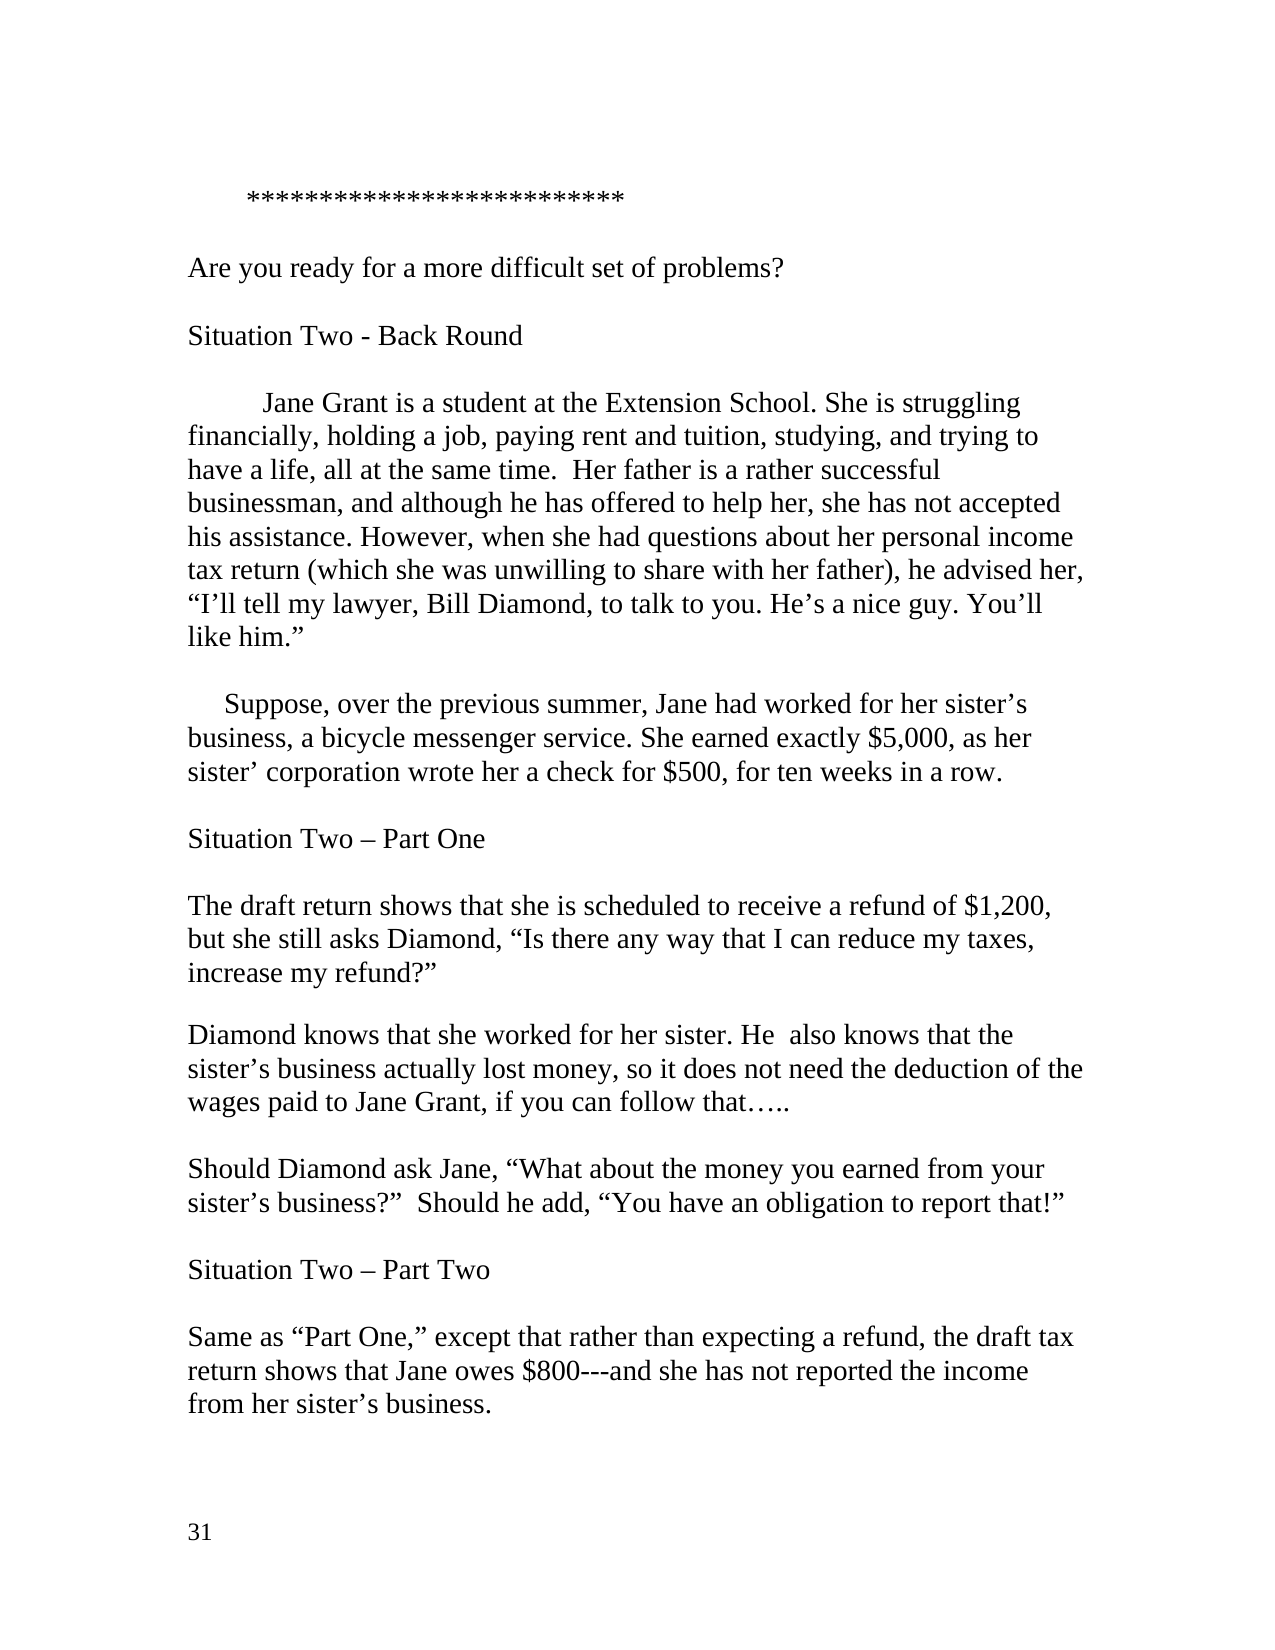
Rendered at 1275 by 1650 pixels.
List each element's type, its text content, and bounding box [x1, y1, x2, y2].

text Situation Two - Back Round [187, 318, 1087, 351]
text Diamond knows that she worked for her sister. He also knows that the sister’s business actually lost money, so it does not need the deduction of the wages paid to Jane Grant, if you can follow that….. [187, 1017, 1087, 1118]
text Situation Two – Part Two [187, 1252, 1087, 1286]
text Should Diamond ask Jane, “What about the money you earned from your sister’s business?” Should he add, “You have an obligation to report that!” [187, 1151, 1087, 1218]
text Situation Two – Part One [187, 821, 1087, 854]
text ************************** [187, 183, 1087, 217]
text Suppose, over the previous summer, Jane had worked for her sister’s business, a bicycle messenger service. She earned exactly $5,000, as her sister’ corporation wrote her a check for $500, for ten weeks in a row. [187, 687, 1087, 787]
text The draft return shows that she is scheduled to receive a refund of $1,200, but she still asks Diamond, “Is there any way that I can reduce my taxes, increase my refund?” [187, 888, 1087, 1017]
text Are you ready for a more difficult set of problems? [187, 251, 1087, 284]
text Same as “Part One,” except that rather than expecting a refund, the draft tax return shows that Jane owes $800---and she has not reported the income from her sister’s business. [187, 1319, 1087, 1420]
text Jane Grant is a student at the Extension School. She is struggling financially, holding a job, paying rent and tuition, studying, and trying to have a life, all at the same time. Her father is a rather successful businessman, and although he has offered to help her, she has not accepted his assistance. However, when she had questions about her personal income tax return (which she was unwilling to share with her father), he advised her, “I’ll tell my lawyer, Bill Diamond, to talk to you. He’s a nice guy. You’ll like him.” [187, 385, 1087, 653]
